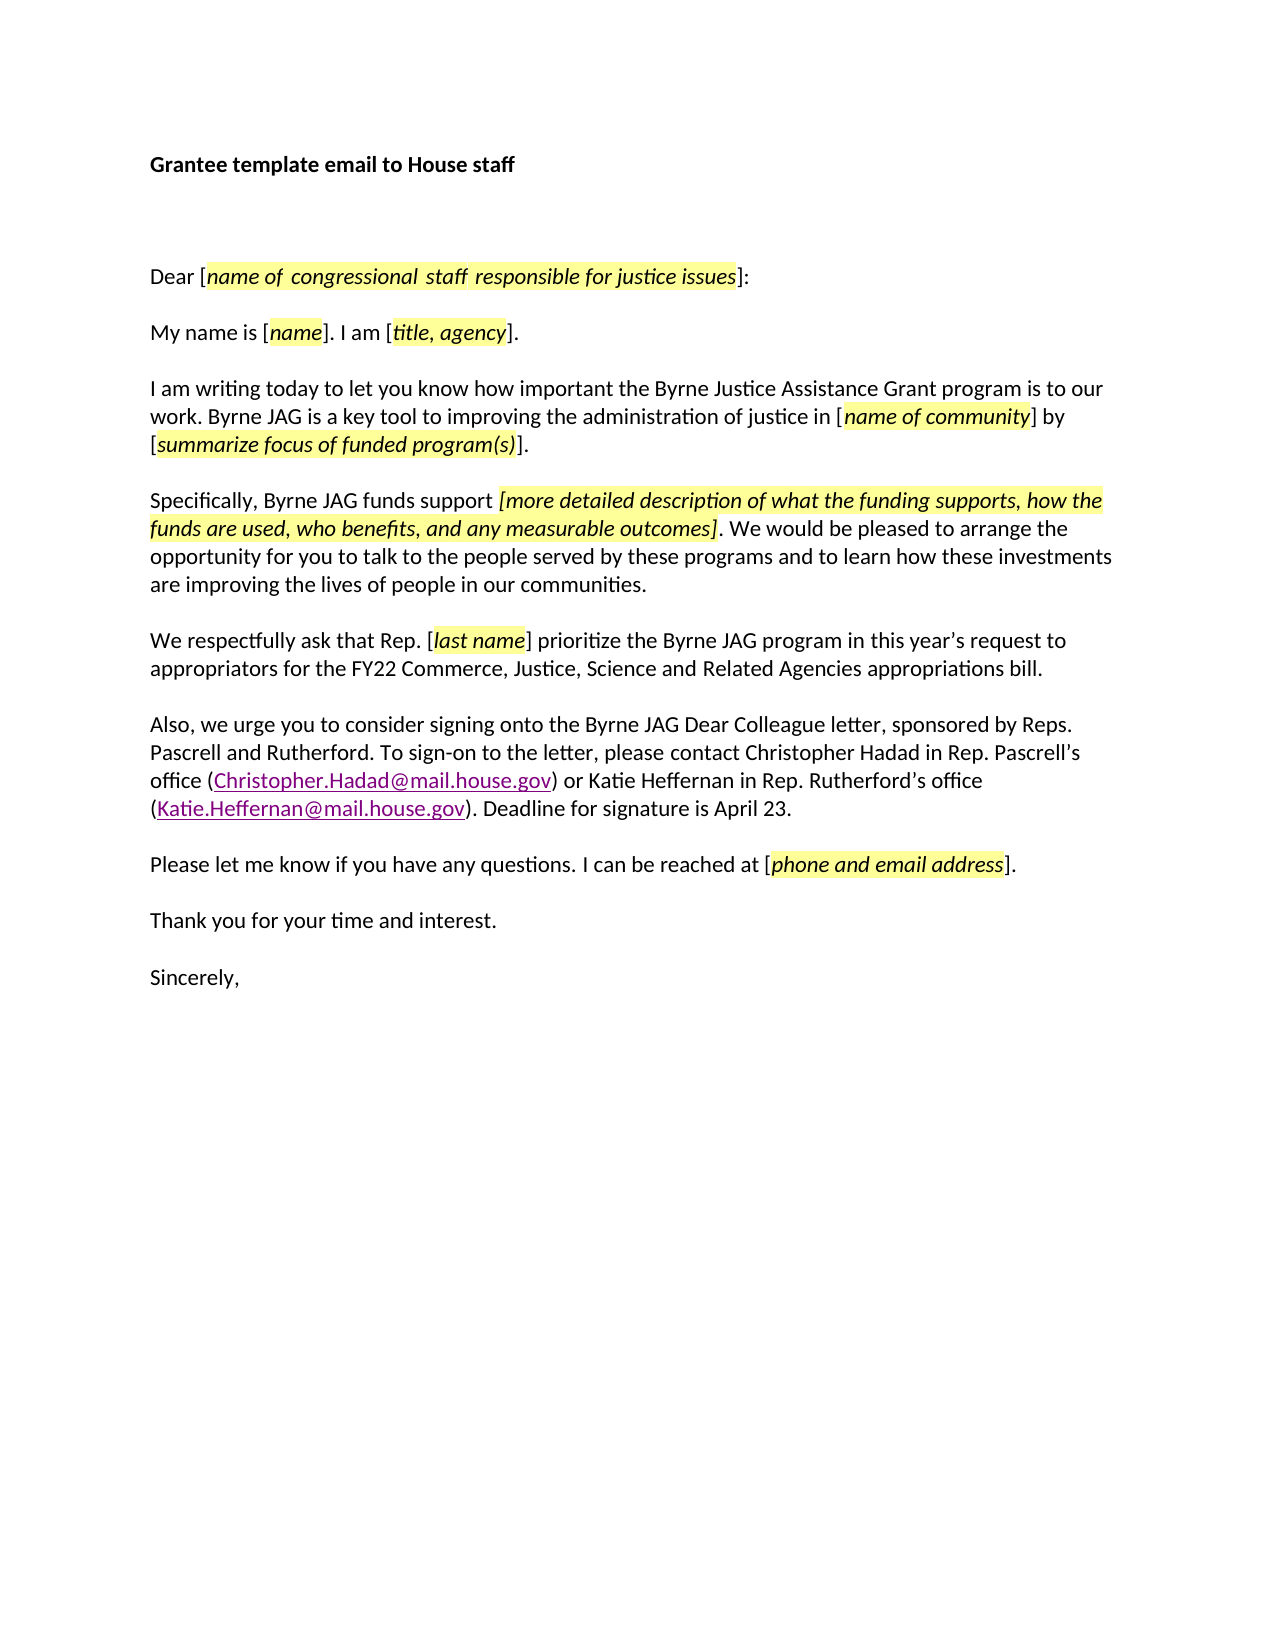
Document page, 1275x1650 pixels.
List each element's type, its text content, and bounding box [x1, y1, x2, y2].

text We respectfully ask that Rep. [last name] prioritize the Byrne JAG program in this year’s request to appropriators for the FY22 Commerce, Justice, Science and Related Agencies appropriations bill. [150, 626, 1125, 682]
text My name is [name]. I am [title, agency]. [150, 318, 270, 346]
text Grantee template email to House staff [150, 150, 1125, 178]
text Sincerely, [150, 963, 1125, 991]
text Please let me know if you have any questions. I can be reached at [phone and email address]. [150, 851, 771, 878]
text Dear [name of congressional staff responsible for justice issues]: [736, 262, 1125, 290]
text Specifically, Byrne JAG funds support [more detailed description of what the funding supports, how the funds are used, who benefits, and any measurable outcomes]. We would be pleased to arrange the opportunity for you to talk to the people served by these programs and to learn how these investments are improving the lives of people in our communities. [150, 486, 1125, 598]
text My name is [name]. I am [title, agency]. [506, 318, 1125, 346]
text Also, we urge you to consider signing onto the Byrne JAG Dear Colleague letter, sponsored by Reps. Pascrell and Rutherford. To sign-on to the letter, please contact Christopher Hadad in Rep. Pascrell’s office (Christopher.Hadad@mail.house.gov) or Katie Heffernan in Rep. Rutherford’s office (Katie.Heffernan@mail.house.gov). Deadline for signature is April 23. [150, 710, 1125, 822]
text I am writing today to let you know how important the Byrne Justice Assistance Grant program is to our work. Byrne JAG is a key tool to improving the administration of justice in [name of community] by [summarize focus of funded program(s)]. [150, 374, 1125, 458]
text Thank you for your time and interest. [150, 907, 1125, 934]
